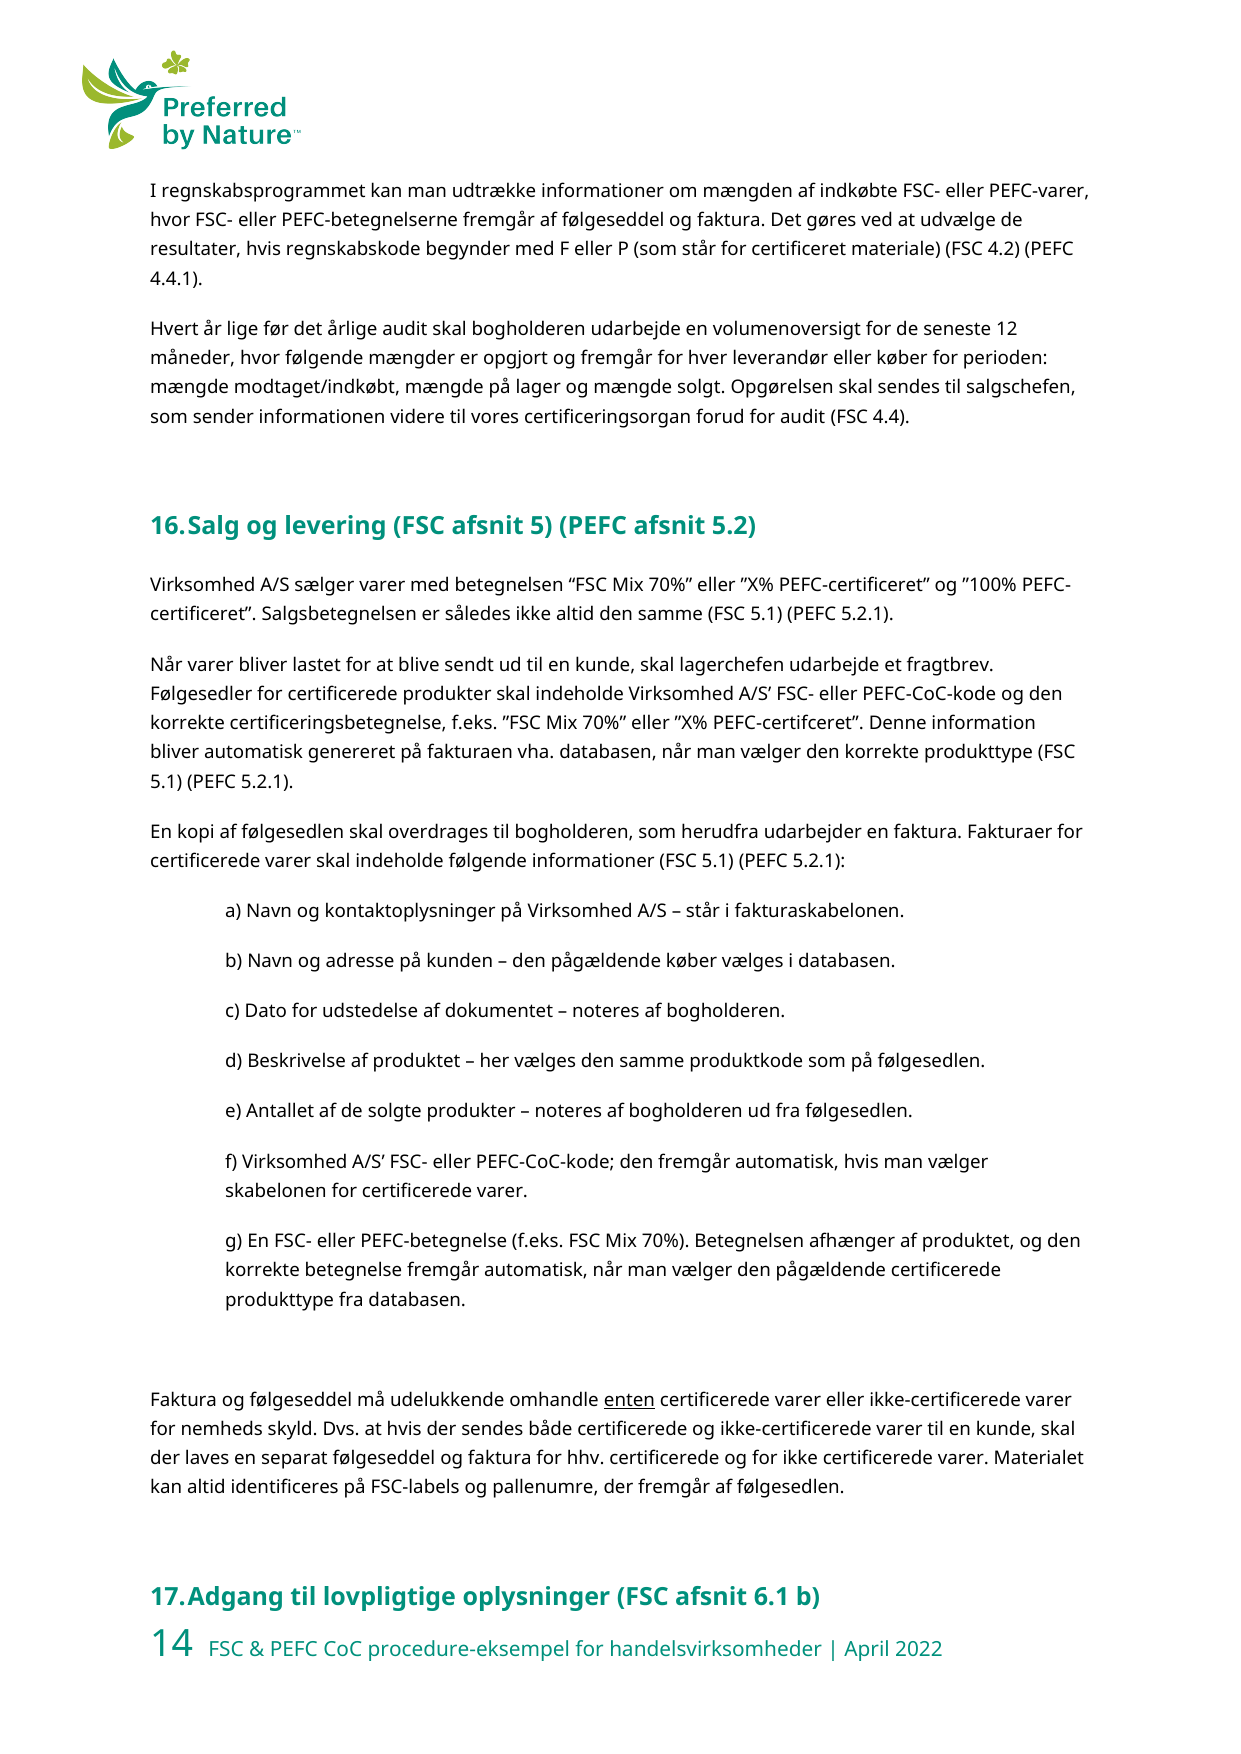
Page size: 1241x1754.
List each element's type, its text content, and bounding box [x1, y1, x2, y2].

text e) Antallet af de solgte produkter – noteres af bogholderen ud fra følgesedlen. [150, 1098, 1090, 1123]
text f) Virksomhed A/S’ FSC- eller PEFC-CoC-kode; den fremgår automatisk, hvis man vælger skabelonen for certificerede varer. [225, 1148, 1090, 1203]
text I regnskabsprogrammet kan man udtrække informationer om mængden af indkøbte FSC- eller PEFC-varer, hvor FSC- eller PEFC-betegnelserne fremgår af følgeseddel og faktura. Det gøres ved at udvælge de resultater, hvis regnskabskode begynder med F eller P (som står for certificeret materiale) (FSC 4.2) (PEFC 4.4.1). [150, 177, 1090, 291]
text b) Navn og adresse på kunden – den pågældende køber vælges i databasen. [150, 947, 1090, 973]
text g) En FSC- eller PEFC-betegnelse (f.eks. FSC Mix 70%). Betegnelsen afhænger af produktet, og den korrekte betegnelse fremgår automatisk, når man vælger den pågældende certificerede produkttype fra databasen. [225, 1227, 1090, 1311]
text Hvert år lige før det årlige audit skal bogholderen udarbejde en volumenoversigt for de seneste 12 måneder, hvor følgende mængder er opgjort og fremgår for hver leverandør eller køber for perioden: mængde modtaget/indkøbt, mængde på lager og mængde solgt. Opgørelsen skal sendes til salgschefen, som sender informationen videre til vores certificeringsorgan forud for audit (FSC 4.4). [150, 315, 1090, 428]
text d) Beskrivelse af produktet – her vælges den samme produktkode som på følgesedlen. [150, 1048, 1090, 1073]
list Salg og levering (FSC afsnit 5) (PEFC afsnit 5.2) [150, 507, 1090, 541]
list Adgang til lovpligtige oplysninger (FSC afsnit 6.1 b) [150, 1578, 1090, 1612]
text Faktura og følgeseddel må udelukkende omhandle enten certificerede varer eller ikke-certificerede varer for nemheds skyld. Dvs. at hvis der sendes både certificerede og ikke-certificerede varer til en kunde, skal der laves en separat følgeseddel og faktura for hhv. certificerede og for ikke certificerede varer. Materialet kan altid identificeres på FSC-labels og pallenumre, der fremgår af følgesedlen. [150, 1386, 1090, 1499]
text Når varer bliver lastet for at blive sendt ud til en kunde, skal lagerchefen udarbejde et fragtbrev. Følgesedler for certificerede produkter skal indeholde Virksomhed A/S’ FSC- eller PEFC-CoC-kode og den korrekte certificeringsbetegnelse, f.eks. ”FSC Mix 70%” eller ”X% PEFC-certifceret”. Denne information bliver automatisk genereret på fakturaen vha. databasen, når man vælger den korrekte produkttype (FSC 5.1) (PEFC 5.2.1). [150, 651, 1090, 793]
picture [54, 22, 330, 177]
text Virksomhed A/S sælger varer med betegnelsen “FSC Mix 70%” eller ”X% PEFC-certificeret” og ”100% PEFC-certificeret”. Salgsbetegnelsen er således ikke altid den samme (FSC 5.1) (PEFC 5.2.1). [150, 571, 1090, 626]
text En kopi af følgesedlen skal overdrages til bogholderen, som herudfra udarbejder en faktura. Fakturaer for certificerede varer skal indeholde følgende informationer (FSC 5.1) (PEFC 5.2.1): [150, 818, 1090, 873]
text c) Dato for udstedelse af dokumentet – noteres af bogholderen. [150, 998, 1090, 1023]
text a) Navn og kontaktoplysninger på Virksomhed A/S – står i fakturaskabelonen. [150, 897, 1090, 923]
